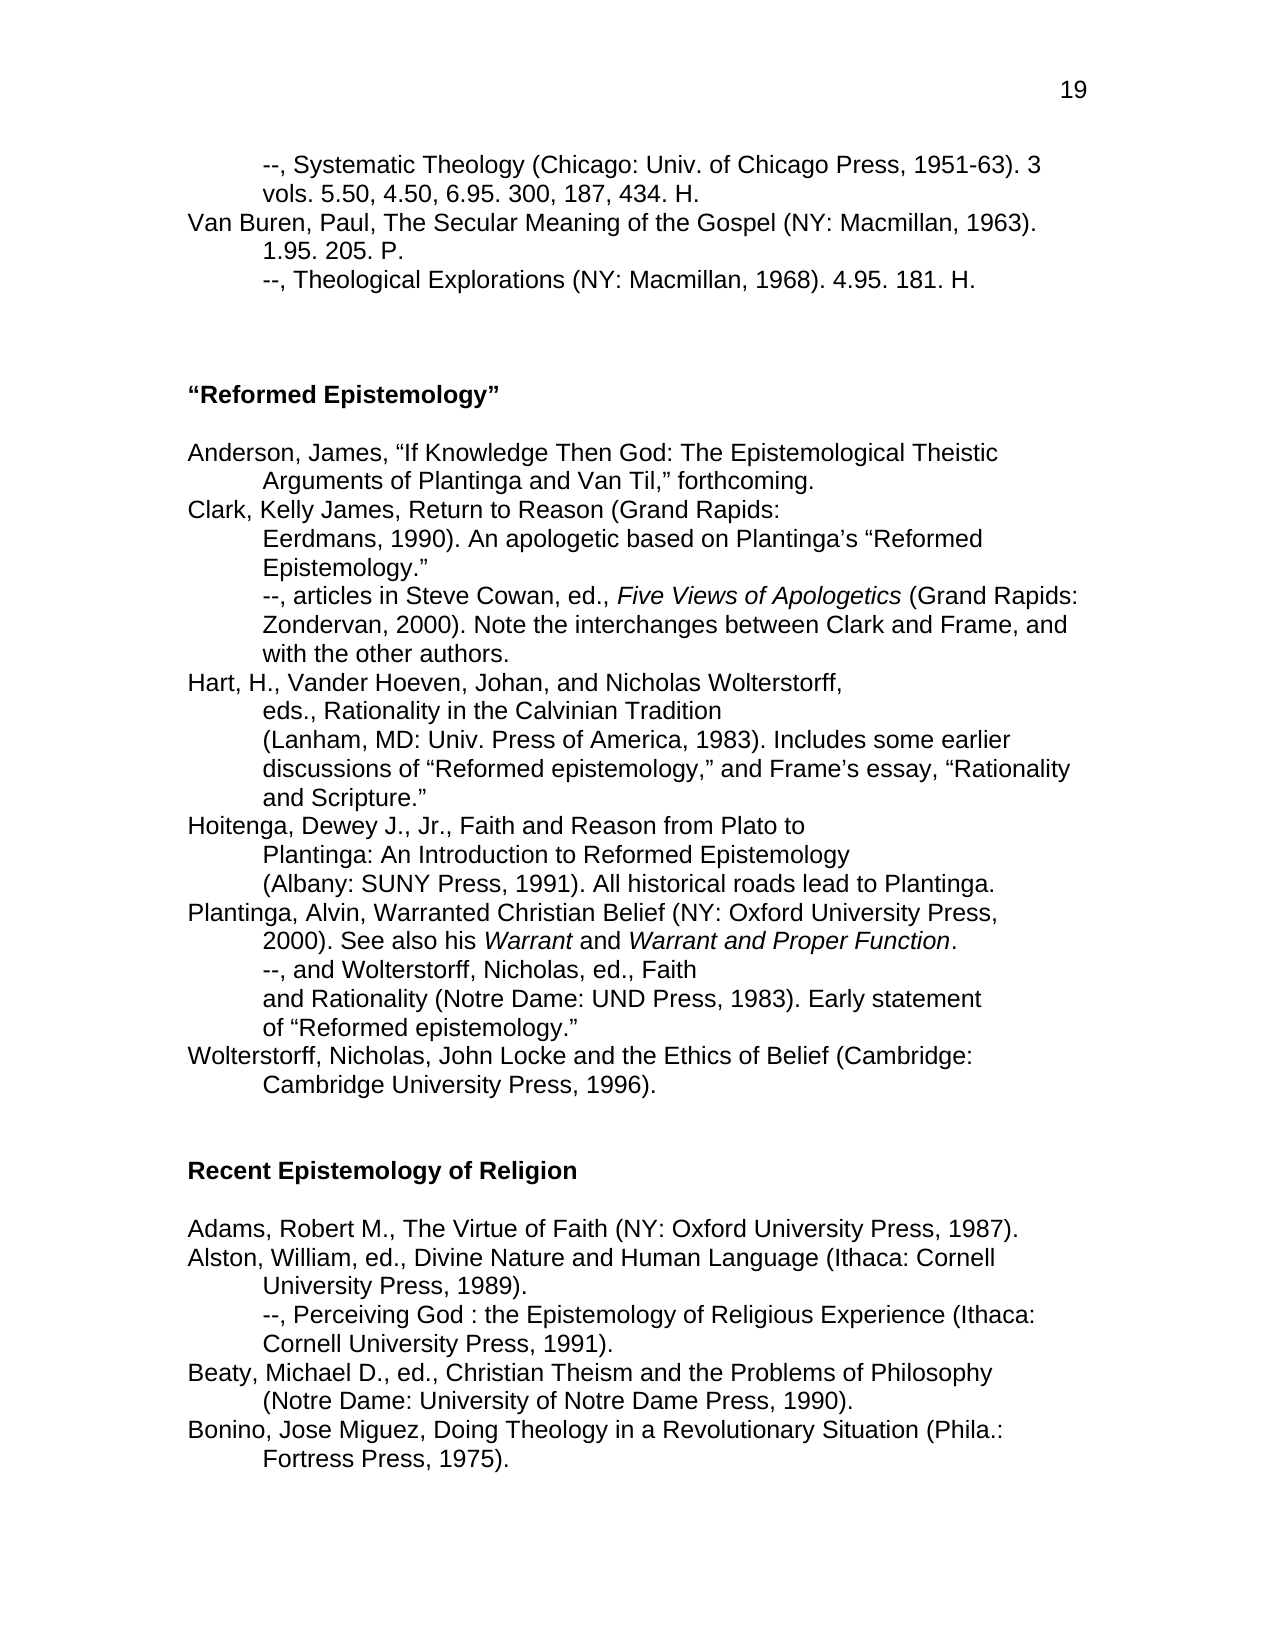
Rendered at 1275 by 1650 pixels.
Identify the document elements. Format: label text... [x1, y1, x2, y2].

text 2000). See also his Warrant and Warrant and Proper Function. [187, 926, 1087, 955]
text Plantinga: An Introduction to Reformed Epistemology [187, 840, 1087, 869]
text Beaty, Michael D., ed., Christian Theism and the Problems of Philosophy [187, 1357, 1087, 1386]
text and Rationality (Notre Dame: UND Press, 1983). Early statement [187, 984, 1087, 1012]
text Hart, H., Vander Hoeven, Johan, and Nicholas Wolterstorff, [187, 667, 1087, 696]
text with the other authors. [187, 639, 1087, 667]
subtitle Recent Epistemology of Religion [187, 1156, 1087, 1185]
text Hoitenga, Dewey J., Jr., Faith and Reason from Plato to [187, 811, 1087, 840]
text Cornell University Press, 1991). [187, 1329, 1087, 1357]
text Zondervan, 2000). Note the interchanges between and Frame, and [187, 610, 1087, 639]
text Cambridge University Press, 1996). [187, 1070, 1087, 1099]
text Eerdmans, 1990). An apologetic based on Plantinga’s “Reformed [187, 524, 1087, 552]
text Alston, William, ed., Divine Nature and Human Language (: Cornell [187, 1242, 1087, 1271]
subtitle “Reformed Epistemology” [187, 380, 1087, 409]
text (Notre Dame: University of Notre Dame Press, 1990). [187, 1386, 1087, 1415]
text Bonino, Jose Miguez, Doing Theology in a Revolutionary Situation (Phila.: Fortress Press, 1975). [187, 1415, 1087, 1472]
text Wolterstorff, Nicholas, John Locke and the Ethics of Belief (: [187, 1041, 1087, 1070]
text Arguments of Plantinga and Van Til,” forthcoming. [187, 466, 1087, 495]
text Clark, Kelly James, Return to Reason (: [187, 495, 1087, 524]
text --, Perceiving God : the Epistemology of Religious Experience (: [187, 1300, 1087, 1329]
text Epistemology.” [187, 552, 1087, 581]
text of “Reformed epistemology.” [187, 1012, 1087, 1041]
text eds., Rationality in the Calvinian Tradition [187, 696, 1087, 725]
text (Lanham, MD: Univ. Press of America, 1983). Includes some earlier [187, 725, 1087, 754]
text and Scripture.” [187, 782, 1087, 811]
text --, articles in Steve Cowan, ed., Five Views of Apologetics (: [187, 581, 1087, 610]
text Adams, Robert M., The Virtue of Faith (NY: Oxford University Press, 1987). [187, 1214, 1087, 1242]
text (Albany: SUNY Press, 1991). All historical roads lead to Plantinga. [187, 869, 1087, 897]
text discussions of “Reformed epistemology,” and Frame’s essay, “Rationality [187, 754, 1087, 782]
text Plantinga, Alvin, Warranted Christian Belief (NY: Press, [187, 897, 1087, 926]
text Anderson, James, “If Knowledge Then God: The Epistemological Theistic [187, 437, 1087, 466]
text --, Systematic Theology (Chicago: Univ. of Chicago Press, 1951-63). 3 vols. 5.50, 4.50, 6.95. 300, 187, 434. H. [187, 150, 1087, 207]
text University Press, 1989). [187, 1271, 1087, 1300]
text --, and Wolterstorff, Nicholas, ed., Faith [187, 955, 1087, 984]
text Van Buren, Paul, The Secular Meaning of the Gospel (NY: Macmillan, 1963). 1.95. 205. P. [187, 207, 1087, 265]
text --, Theological Explorations (NY: Macmillan, 1968). 4.95. 181. H. [187, 265, 1087, 294]
